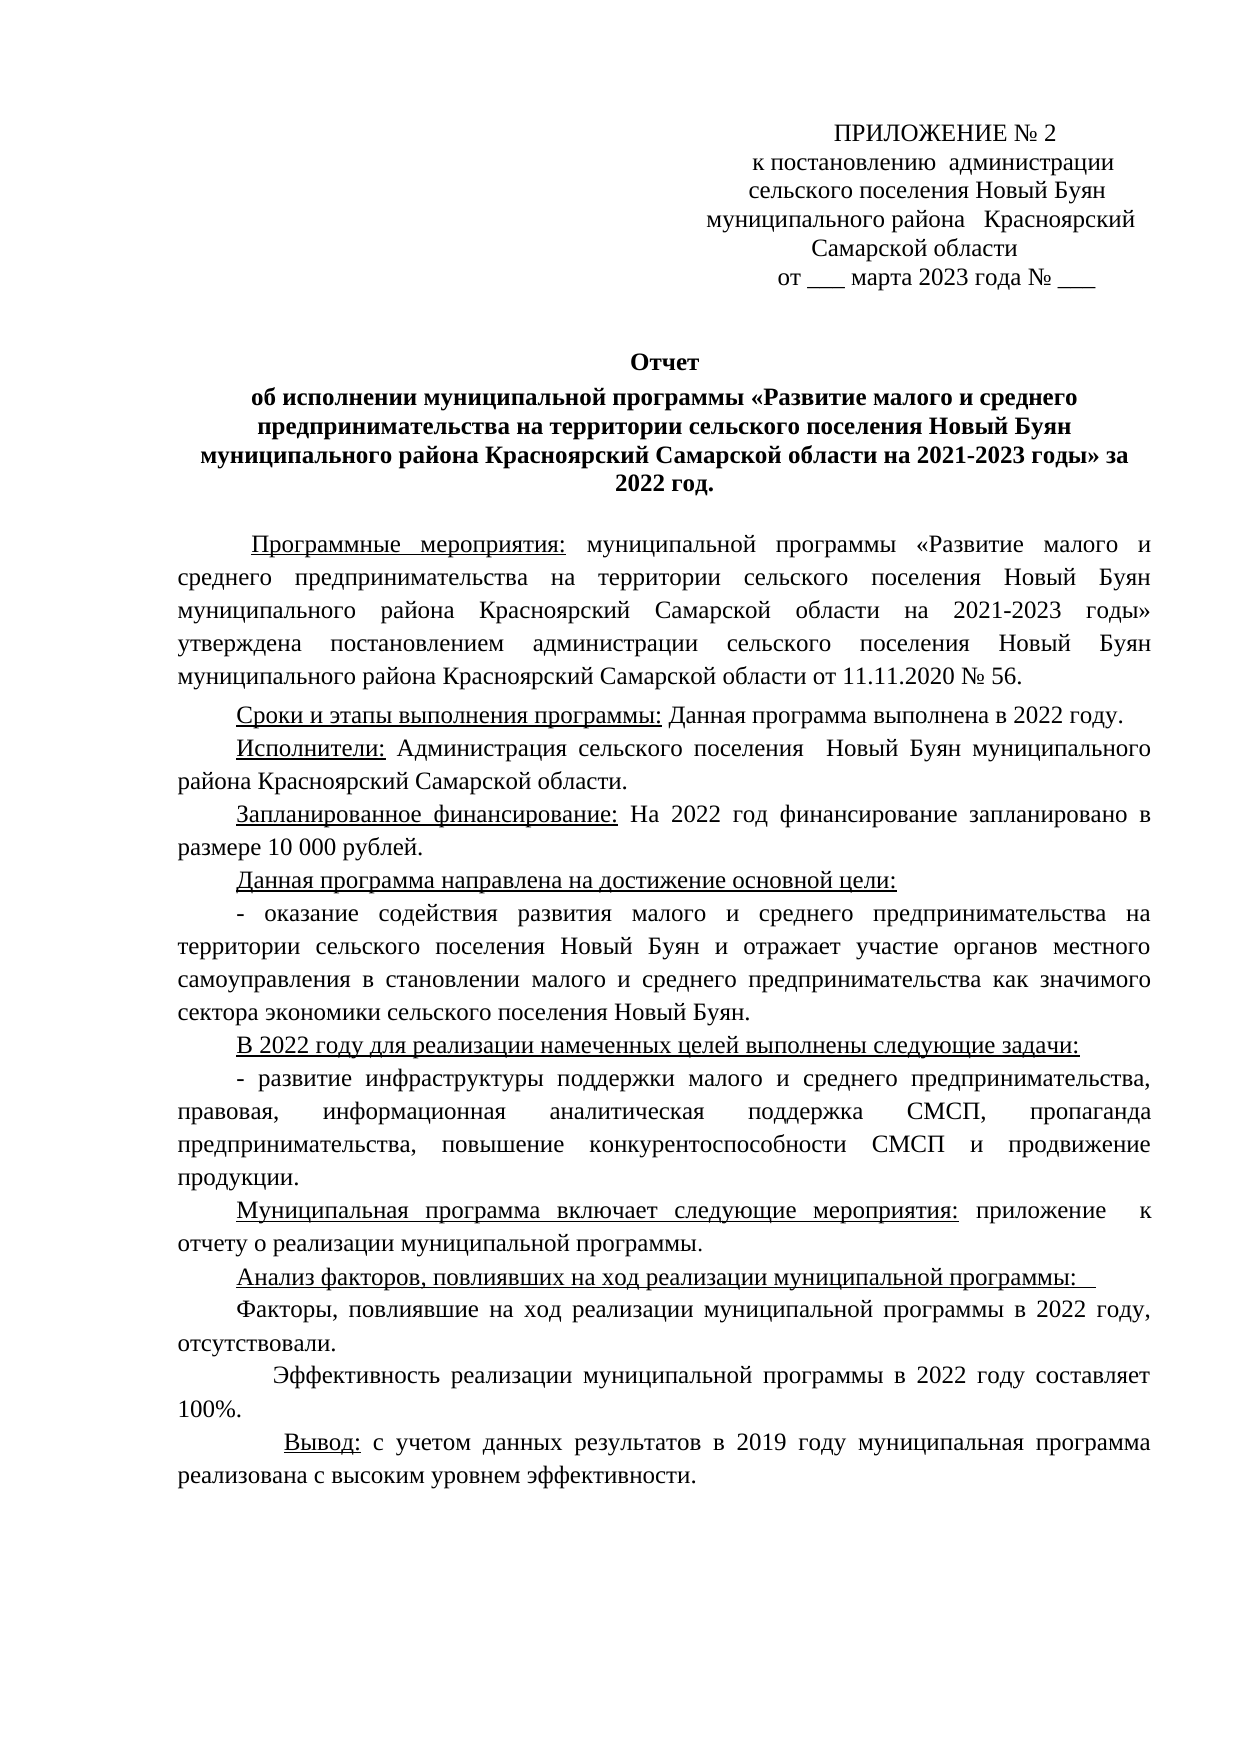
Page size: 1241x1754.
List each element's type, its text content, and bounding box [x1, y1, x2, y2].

text - оказание содействия развития малого и среднего предпринимательства на территории сельского поселения Новый Буян и отражает участие органов местного самоуправления в становлении малого и среднего предпринимательства как значимого сектора экономики сельского поселения Новый Буян. [177, 898, 1152, 1026]
text Факторы, повлиявшие на ход реализации муниципальной программы в 2022 году, отсутствовали. [177, 1294, 1152, 1356]
text Анализ факторов, повлиявших на ход реализации муниципальной программы: [177, 1262, 1152, 1290]
text к постановлению администрации [177, 147, 1152, 176]
text Вывод: с учетом данных результатов в 2019 году муниципальная программа реализована с высоким уровнем эффективности. [177, 1427, 1152, 1488]
text сельского поселения Новый Буян [177, 176, 1152, 204]
text Отчет [177, 347, 1152, 376]
text Данная программа направлена на достижение основной цели: [177, 865, 1152, 894]
text ПРИЛОЖЕНИЕ № 2 [177, 118, 1152, 147]
text Запланированное финансирование: На 2022 год финансирование запланировано в размере 10 000 рублей. [177, 799, 1152, 861]
text Эффективность реализации муниципальной программы в 2022 году составляет 100%. [177, 1361, 1152, 1422]
text - развитие инфраструктуры поддержки малого и среднего предпринимательства, правовая, информационная аналитическая поддержка СМСП, пропаганда предпринимательства, повышение конкурентоспособности СМСП и продвижение продукции. [177, 1063, 1152, 1191]
text Исполнители: Администрация сельского поселения Новый Буян муниципального района Красноярский Самарской области. [177, 733, 1152, 795]
text Сроки и этапы выполнения программы: Данная программа выполнена в 2022 году. [177, 700, 1152, 729]
text Программные мероприятия: муниципальной программы «Развитие малого и среднего предпринимательства на территории сельского поселения Новый Буян муниципального района Красноярский Самарской области на 2021-2023 годы» утверждена постановлением администрации сельского поселения Новый Буян муниципального района Красноярский Самарской области от 11.11.2020 № 56. [177, 529, 1152, 690]
text муниципального района Красноярский [177, 204, 1152, 233]
text об исполнении муниципальной программы «Развитие малого и среднего предпринимательства на территории сельского поселения Новый Буян муниципального района Красноярский Самарской области на 2021-2023 годы» за 2022 год. [177, 382, 1152, 497]
text Самарской области [177, 233, 1152, 262]
text от ___ марта 2023 года № ___ [177, 262, 1152, 291]
text Муниципальная программа включает следующие мероприятия: приложение к отчету о реализации муниципальной программы. [177, 1196, 1152, 1257]
text В 2022 году для реализации намеченных целей выполнены следующие задачи: [177, 1030, 1152, 1059]
